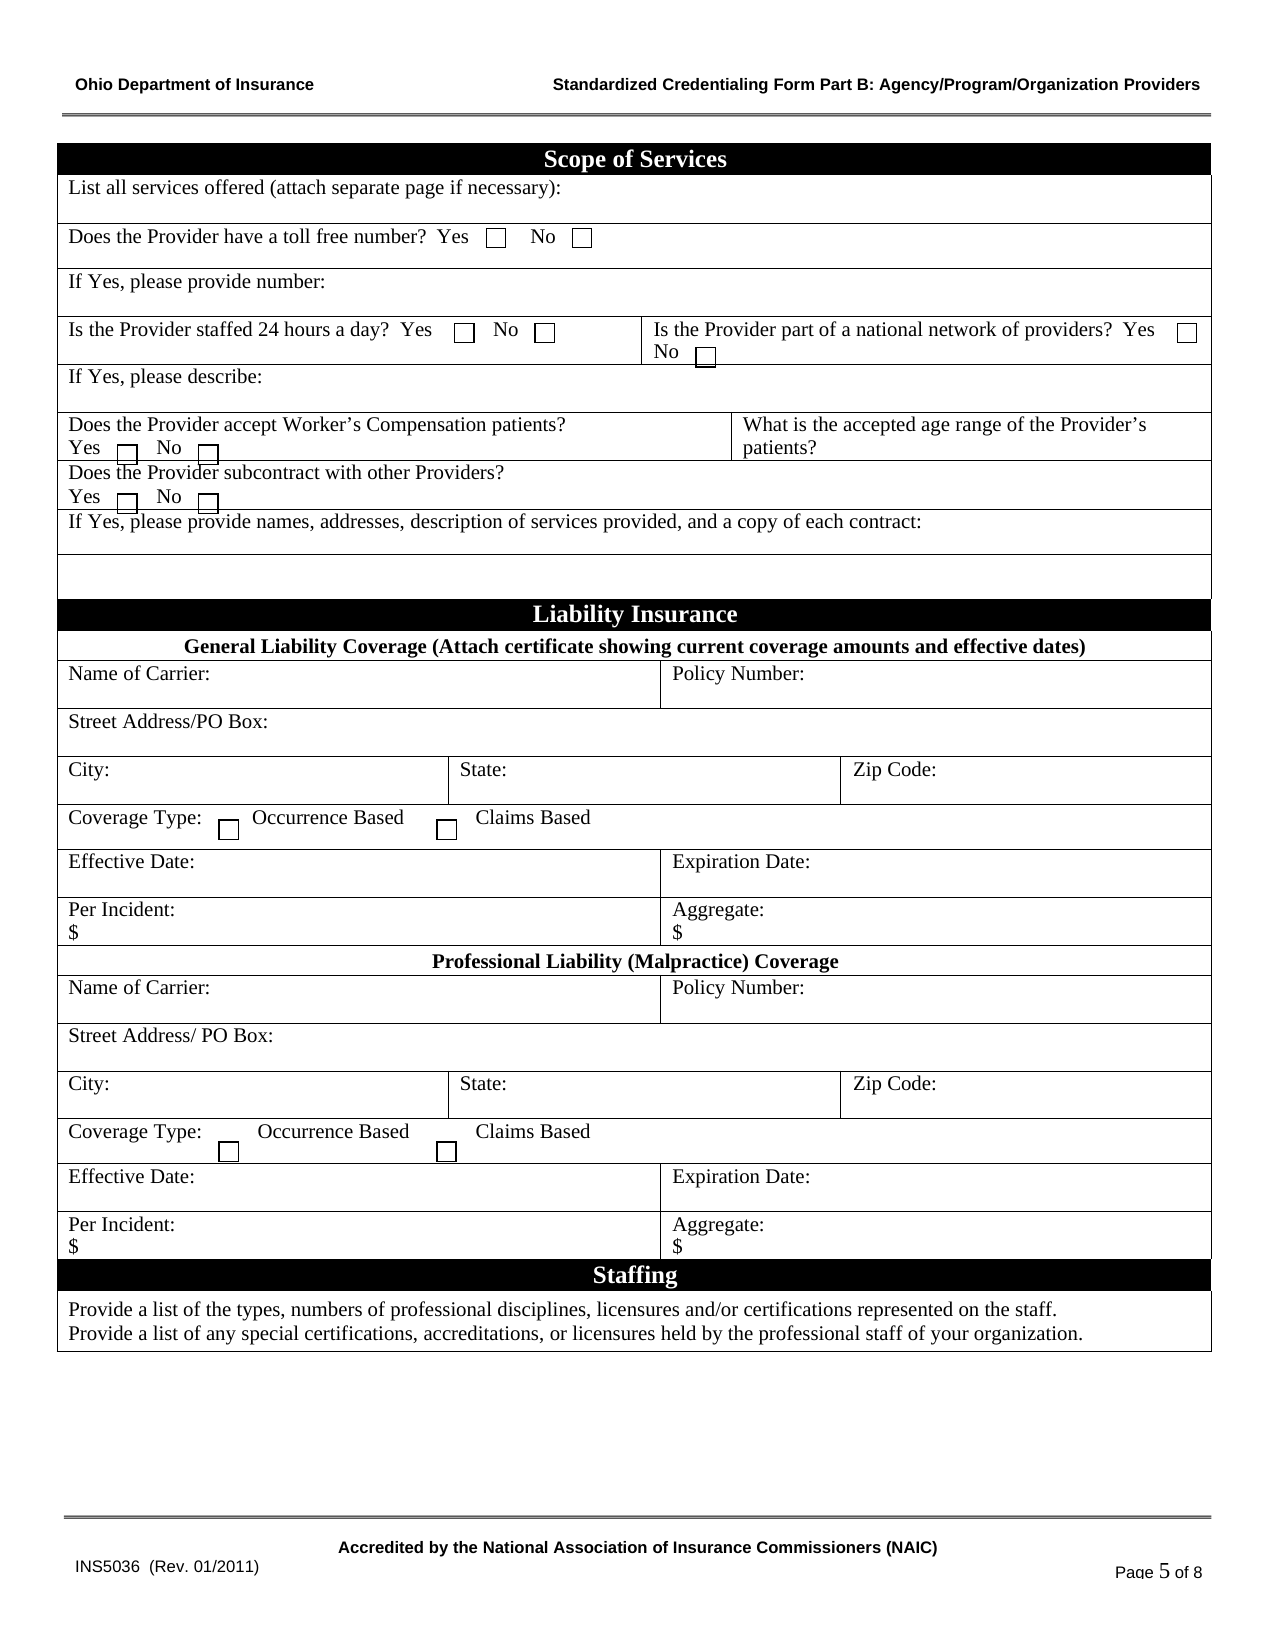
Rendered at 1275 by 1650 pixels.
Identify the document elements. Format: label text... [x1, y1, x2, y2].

table_cell Zip Code: [841, 757, 1211, 804]
table_cell Name of Carrier: [58, 661, 660, 708]
table_cell Aggregate: $ [661, 1212, 1211, 1259]
table_cell State: [449, 1072, 840, 1118]
table_cell Does the Provider subcontract with other Providers? Yes No [58, 461, 1211, 508]
table_cell Staffing [57, 1259, 1211, 1291]
table_cell General Liability Coverage (Attach certificate showing current coverage amounts and effective dates) [58, 631, 1211, 660]
table_cell Street Address/ PO Box: [58, 1024, 1211, 1071]
table_cell Street Address/PO Box: [58, 709, 1211, 756]
table_cell [661, 1119, 731, 1163]
table_cell No [472, 317, 641, 364]
table_cell If Yes, please provide names, addresses, description of services provided, and a copy of each contract: [58, 510, 1211, 553]
table_cell Zip Code: [841, 1072, 1211, 1118]
table_cell Coverage Type: Occurrence Based [58, 805, 472, 849]
table_cell Does the Provider have a toll free number? Yes [58, 224, 472, 268]
table_cell Per Incident: $ [58, 1212, 660, 1259]
table_cell [661, 224, 731, 268]
table_cell Expiration Date: [661, 850, 1211, 897]
table_cell Expiration Date: [661, 1164, 1211, 1211]
table_cell Policy Number: [661, 976, 1211, 1023]
table_cell What is the accepted age range of the Provider’s patients? [732, 413, 1211, 459]
table_cell Policy Number: [661, 661, 1211, 708]
table_cell Claims Based [472, 805, 642, 849]
table_cell [642, 805, 661, 849]
table_header Scope of Services [57, 143, 1211, 175]
table_cell If Yes, please provide number: [58, 269, 1211, 316]
table_cell [58, 555, 1211, 598]
table_cell Name of Carrier: [58, 976, 660, 1023]
table_cell Provide a list of the types, numbers of professional disciplines, licensures and/or certifications represented on the staff. Provide a list of any special certifications, accreditations, or licensures held by the professional staff of your organization. [58, 1291, 1211, 1351]
table_cell Effective Date: [58, 850, 660, 897]
table_cell Liability Insurance [57, 599, 1211, 631]
table_cell Does the Provider accept Worker’s Compensation patients? Yes No [58, 413, 731, 459]
table_cell Per Incident: $ [58, 898, 660, 945]
table_cell Is the Provider part of a national network of providers? Yes No [642, 317, 1211, 364]
table_cell [841, 805, 1211, 849]
table_cell Coverage Type: Occurrence Based [58, 1119, 472, 1163]
table_cell Effective Date: [58, 1164, 660, 1211]
table_cell If Yes, please describe: [58, 365, 1211, 412]
table_cell [841, 224, 1211, 268]
table_cell State: [449, 757, 840, 804]
table_cell [731, 224, 841, 268]
table_cell City: [58, 1072, 448, 1118]
table_cell [731, 805, 841, 849]
table_cell List all services offered (attach separate page if necessary): [58, 175, 1211, 223]
table_cell Aggregate: $ [661, 898, 1211, 945]
table_cell [841, 1119, 1211, 1163]
table_cell Claims Based [472, 1119, 642, 1163]
table_cell Is the Provider staffed 24 hours a day? Yes [58, 317, 472, 364]
table_cell [731, 1119, 841, 1163]
table_cell No [472, 224, 642, 268]
table_cell Professional Liability (Malpractice) Coverage [58, 946, 1211, 975]
table_cell [642, 224, 661, 268]
table_cell City: [58, 757, 448, 804]
table_cell [642, 1119, 661, 1163]
table_cell [661, 805, 731, 849]
